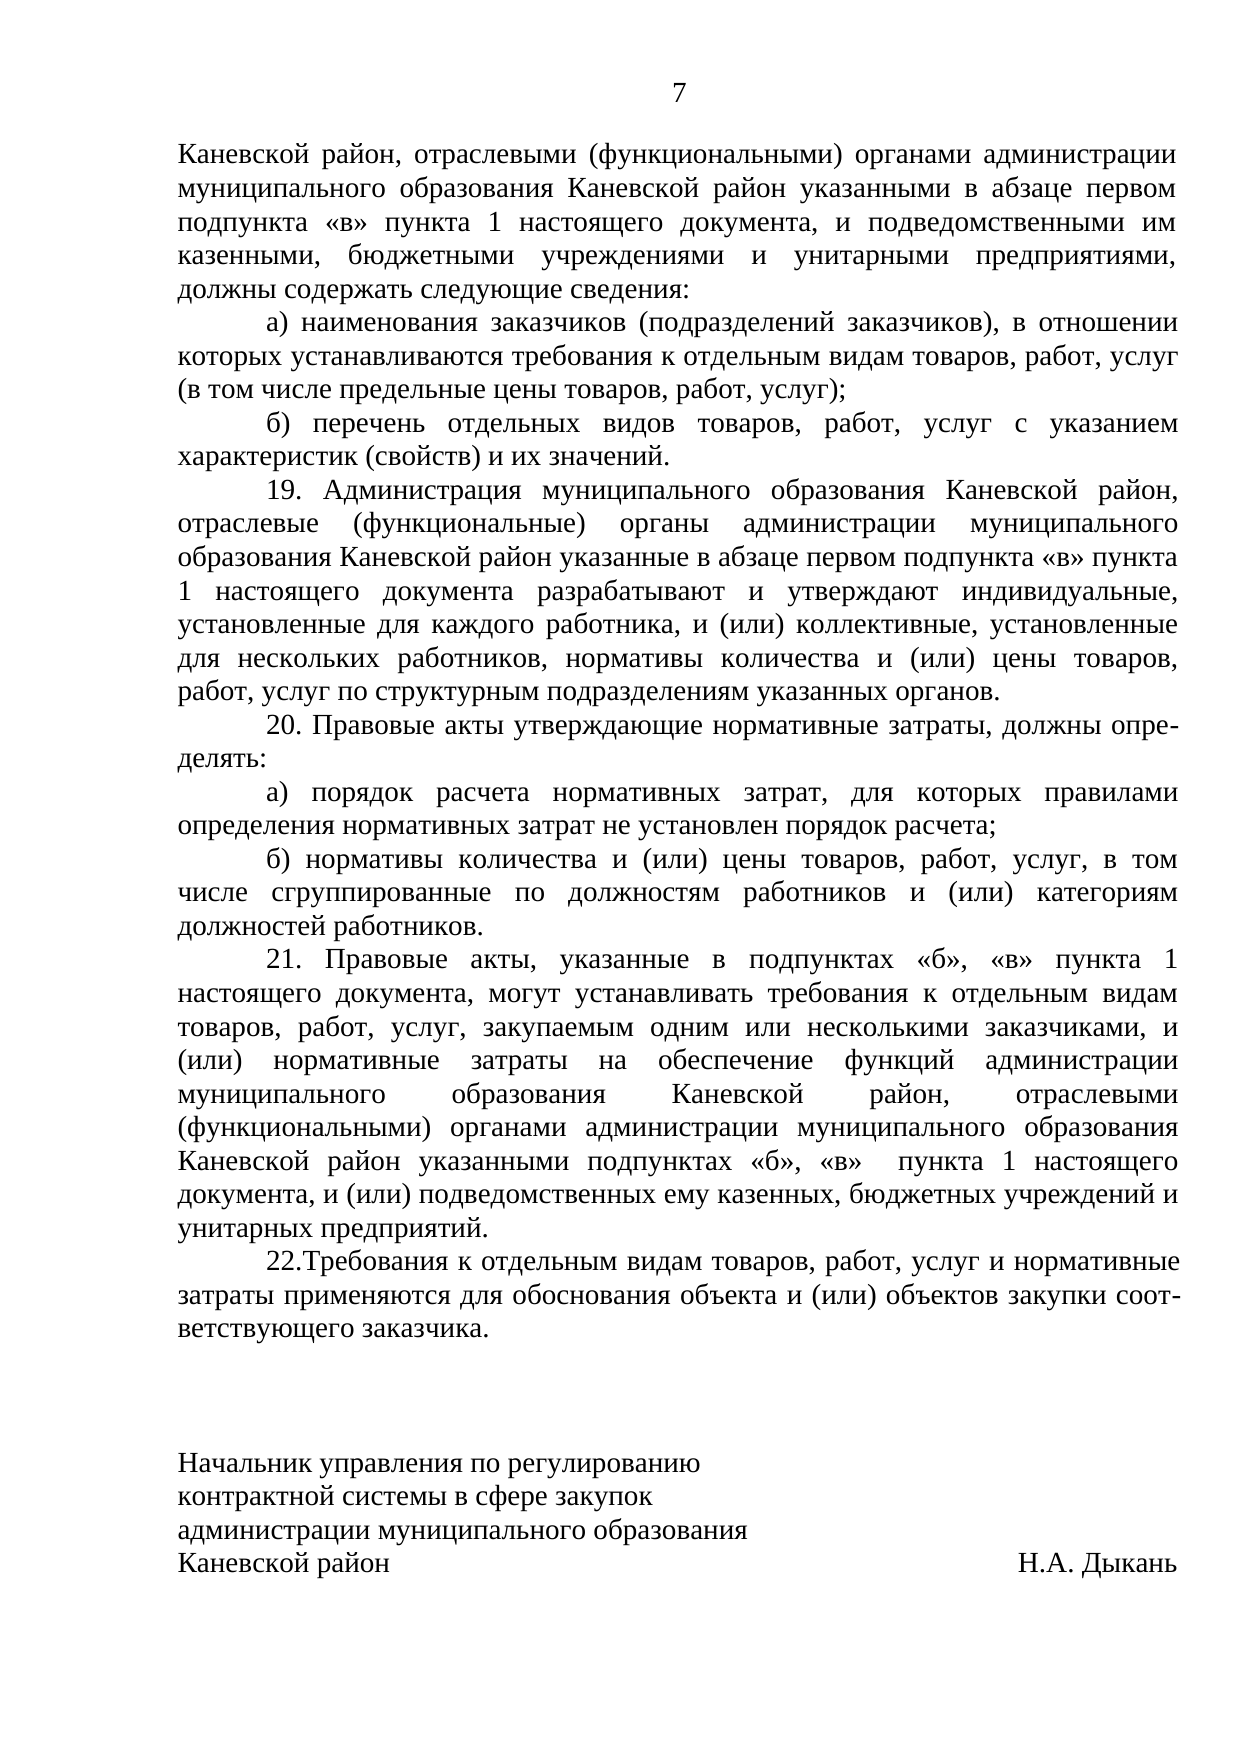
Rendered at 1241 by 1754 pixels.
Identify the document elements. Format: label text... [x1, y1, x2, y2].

text а) порядок расчета нормативных затрат, для которых правилами определения нормативных затрат не установлен порядок расчета; [177, 774, 1179, 841]
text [177, 137, 1177, 304]
text контрактной системы в сфере закупок [177, 1478, 1181, 1512]
text б) перечень отдельных видов товаров, работ, услуг с указанием характеристик (свойств) и их значений. [177, 405, 1179, 472]
text а) наименования заказчиков (подразделений заказчиков), в отношении которых устанавливаются требования к отдельным видам товаров, работ, услуг (в том числе предельные цены товаров, работ, услуг); [177, 304, 1179, 405]
text Каневской район Н.А. Дыкань [177, 1545, 1181, 1579]
text Начальник управления по регулированию [177, 1445, 1181, 1478]
text 20. Правовые акты утверждающие нормативные затраты, должны определять: [177, 707, 1179, 774]
text администрации муниципального образования [177, 1512, 1181, 1545]
text 19. Администрация муниципального образования Каневской район, отраслевые (функциональные) органы администрации муниципального образования Каневской район указанные в абзаце первом подпункта «в» пункта 1 настоящего документа разрабатывают и утверждают индивидуальные, установленные для каждого работника, и (или) коллективные, установленные для нескольких работников, нормативы количества и (или) цены товаров, работ, услуг по структурным подразделениям указанных органов. [177, 472, 1179, 707]
text 21. Правовые акты, указанные в подпунктах «б», «в» пункта 1 настоящего документа, могут устанавливать требования к отдельным видам товаров, работ, услуг, закупаемым одним или несколькими заказчиками, и (или) нормативные затраты на обеспечение функций администрации муниципального образования Каневской район, отраслевыми (функциональными) органами администрации муниципального образования Каневской район указанными подпунктах «б», «в» пункта 1 настоящего документа, и (или) подведомственных ему казенных, бюджетных учреждений и унитарных предприятий. [177, 942, 1179, 1243]
text 22.Требования к отдельным видам товаров, работ, услуг и нормативные затраты применяются для обоснования объекта и (или) объектов закупки соответствующего заказчика. [177, 1243, 1181, 1344]
text б) нормативы количества и (или) цены товаров, работ, услуг, в том числе сгруппированные по должностям работников и (или) категориям должностей работников. [177, 841, 1179, 942]
